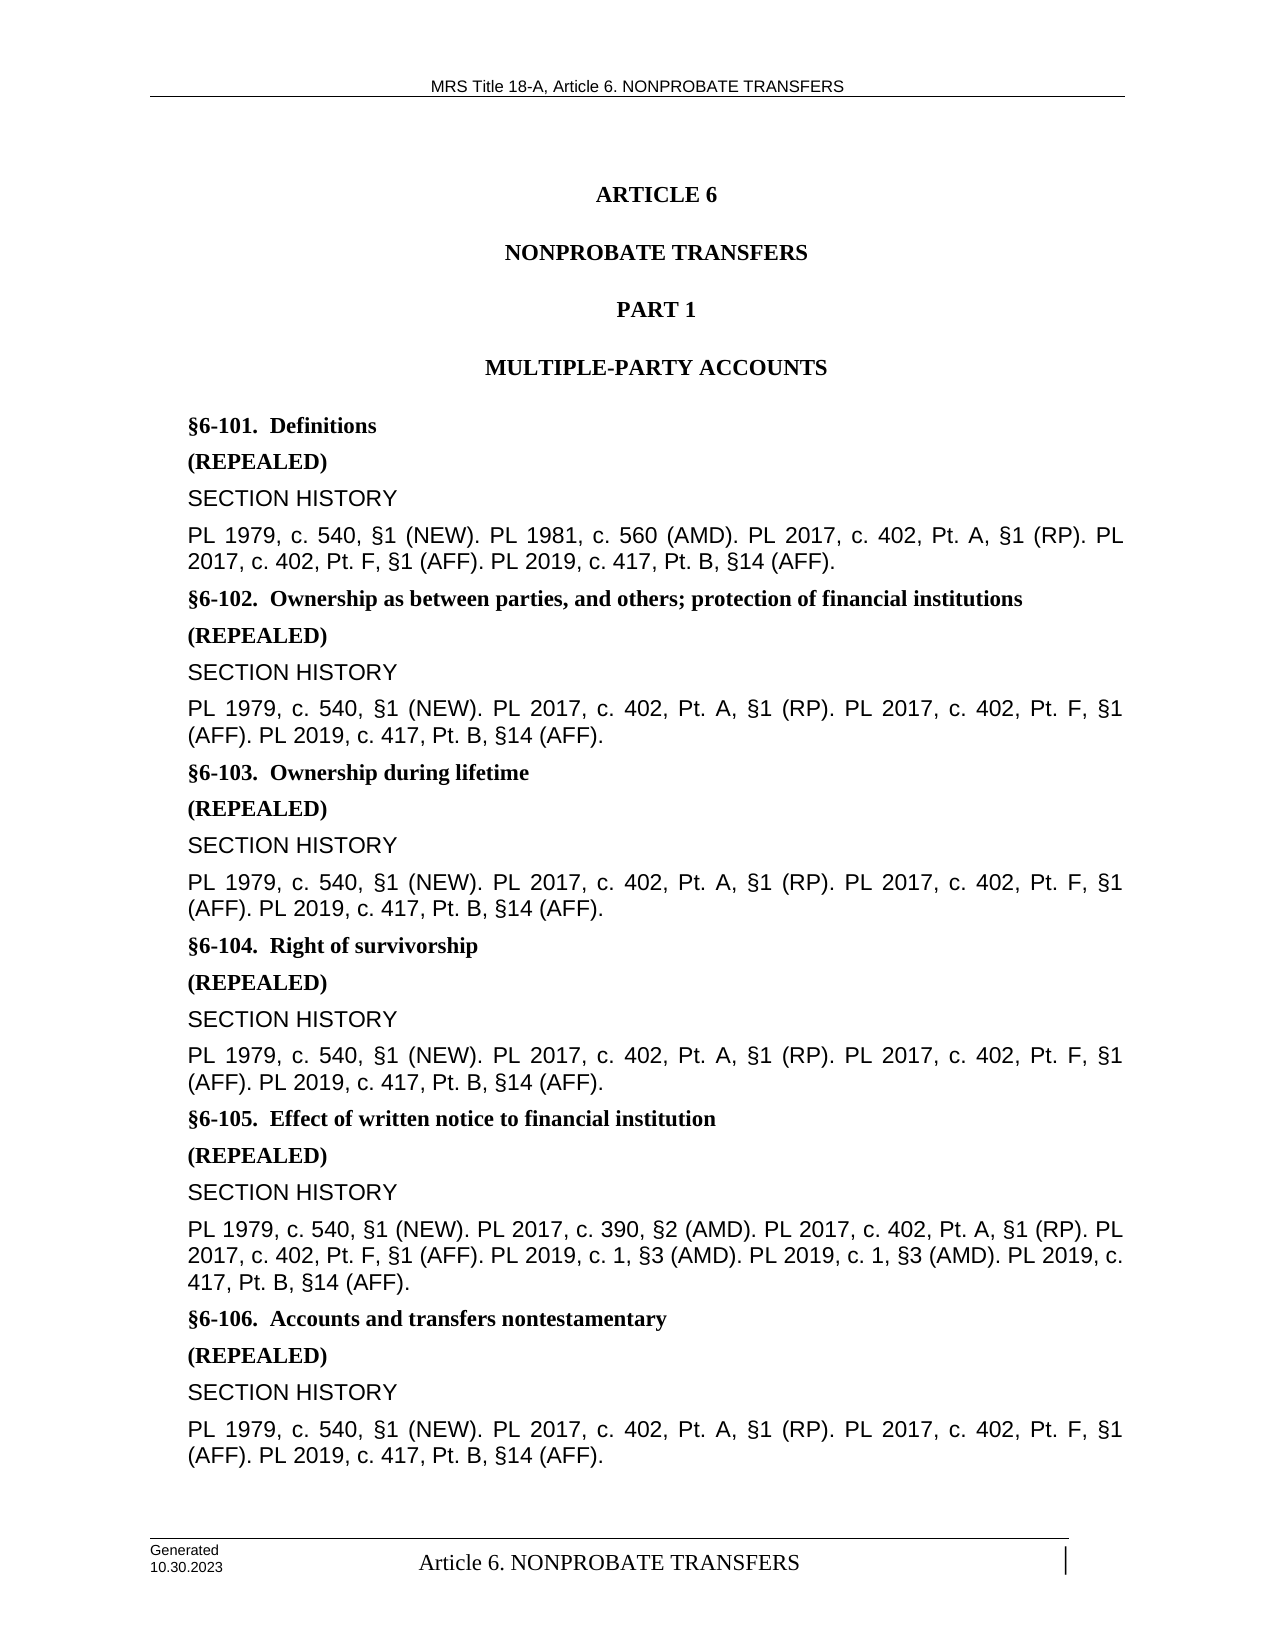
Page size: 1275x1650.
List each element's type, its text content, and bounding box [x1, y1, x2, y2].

text (REPEALED) [187, 969, 1125, 995]
text §6-101. Definitions [187, 412, 1125, 438]
text PL 1979, c. 540, §1 (NEW). PL 2017, c. 402, Pt. A, §1 (RP). PL 2017, c. 402, Pt. F, §1 (AFF). PL 2019, c. 417, Pt. B, §14 (AFF). [187, 869, 1125, 922]
text §6-102. Ownership as between parties, and others; protection of financial institutions [187, 585, 1125, 611]
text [187, 1416, 1125, 1468]
text (REPEALED) [187, 622, 1125, 648]
text PL 1979, c. 540, §1 (NEW). PL 2017, c. 390, §2 (AMD). PL 2017, c. 402, Pt. A, §1 (RP). PL 2017, c. 402, Pt. F, §1 (AFF). PL 2019, c. 1, §3 (AMD). PL 2019, c. 1, §3 (AMD). PL 2019, c. 417, Pt. B, §14 (AFF). [187, 1216, 1125, 1295]
text §6-106. Accounts and transfers nontestamentary [187, 1305, 1125, 1332]
text SECTION HISTORY [187, 1179, 1125, 1205]
text ARTICLE 6 [187, 181, 1125, 208]
text MULTIPLE-PARTY ACCOUNTS [187, 354, 1125, 380]
text SECTION HISTORY [187, 1006, 1125, 1032]
text SECTION HISTORY [187, 485, 1125, 512]
text (REPEALED) [187, 795, 1125, 822]
text PART 1 [187, 296, 1125, 323]
text (REPEALED) [187, 448, 1125, 475]
text (REPEALED) [187, 1142, 1125, 1168]
text SECTION HISTORY [187, 1379, 1125, 1405]
text SECTION HISTORY [187, 832, 1125, 858]
text PL 1979, c. 540, §1 (NEW). PL 2017, c. 402, Pt. A, §1 (RP). PL 2017, c. 402, Pt. F, §1 (AFF). PL 2019, c. 417, Pt. B, §14 (AFF). [187, 695, 1125, 748]
text §6-104. Right of survivorship [187, 932, 1125, 958]
text §6-103. Ownership during lifetime [187, 758, 1125, 785]
text PL 1979, c. 540, §1 (NEW). PL 1981, c. 560 (AMD). PL 2017, c. 402, Pt. A, §1 (RP). PL 2017, c. 402, Pt. F, §1 (AFF). PL 2019, c. 417, Pt. B, §14 (AFF). [187, 522, 1125, 575]
text (REPEALED) [187, 1342, 1125, 1368]
text NONPROBATE TRANSFERS [187, 239, 1125, 265]
text PL 1979, c. 540, §1 (NEW). PL 2017, c. 402, Pt. A, §1 (RP). PL 2017, c. 402, Pt. F, §1 (AFF). PL 2019, c. 417, Pt. B, §14 (AFF). [187, 1042, 1125, 1095]
text SECTION HISTORY [187, 659, 1125, 685]
text §6-105. Effect of written notice to financial institution [187, 1105, 1125, 1132]
